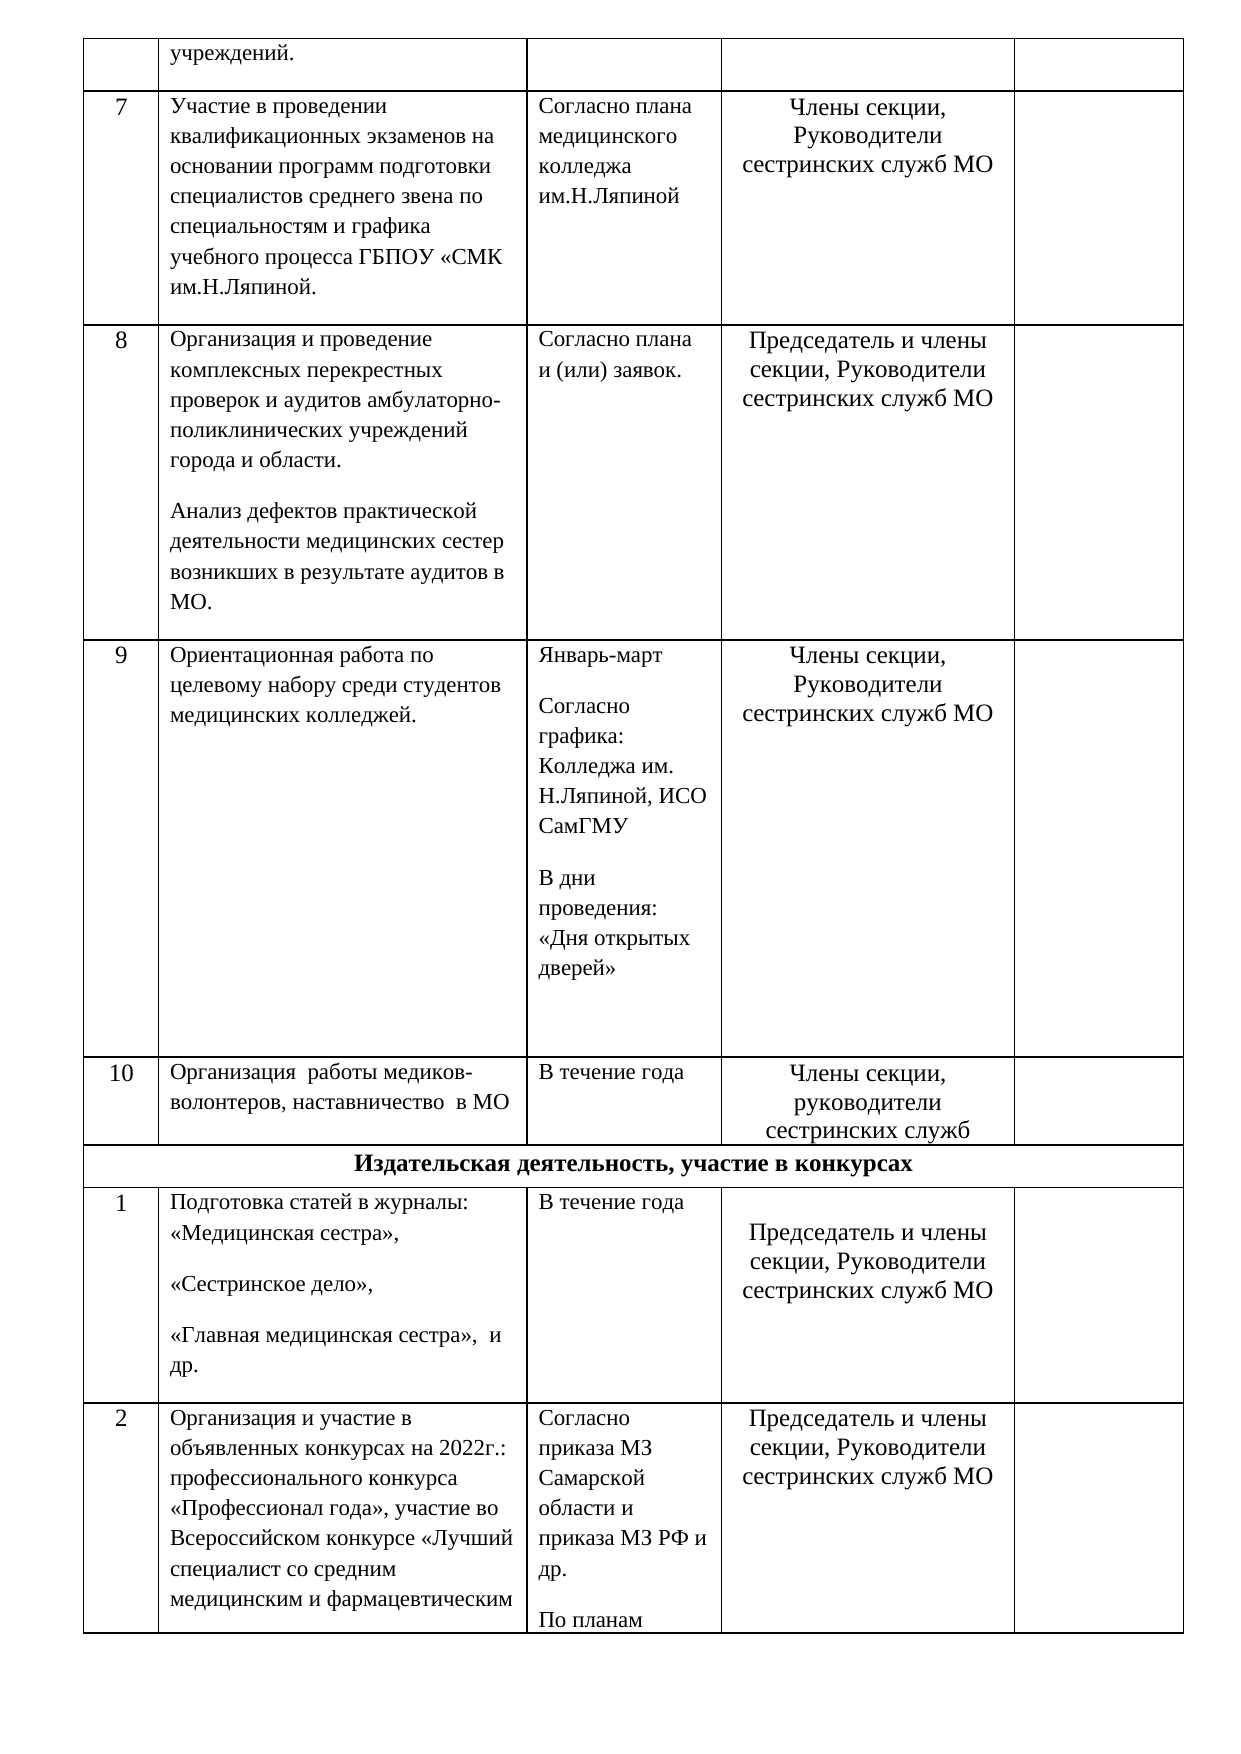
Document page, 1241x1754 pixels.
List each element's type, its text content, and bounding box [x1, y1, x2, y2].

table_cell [722, 1404, 1014, 1632]
table_cell 9 [84, 641, 158, 1056]
table_cell Подготовка статей в журналы: «Медицинская сестра», «Сестринское дело», «Главная медицинская сестра», и др. [159, 1188, 526, 1402]
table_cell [528, 39, 721, 90]
table_cell Председатель и члены секции, Руководители сестринских служб МО [722, 1188, 1014, 1402]
table_cell 1 [84, 1188, 158, 1402]
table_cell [159, 1404, 526, 1632]
table_cell 10 [84, 1058, 158, 1144]
table_cell В течение года [528, 1058, 721, 1144]
table_cell [1015, 92, 1183, 324]
table_cell [1015, 1058, 1183, 1144]
table_cell Январь-март Согласно графика: Колледжа им. Н.Ляпиной, ИСО СамГМУ В дни проведения: «Дня открытых дверей» [528, 641, 721, 1056]
table_cell Ориентационная работа по целевому набору среди студентов медицинских колледжей. [159, 641, 526, 1056]
table_cell [1015, 641, 1183, 1056]
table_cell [528, 1404, 721, 1632]
table_cell Согласно плана медицинского колледжа им.Н.Ляпиной [528, 92, 721, 324]
table_cell Председатель и члены секции, Руководители сестринских служб МО [722, 326, 1014, 639]
table_cell Участие в проведении квалификационных экзаменов на основании программ подготовки специалистов среднего звена по специальностям и графика учебного процесса ГБПОУ «СМК им.Н.Ляпиной. [159, 92, 526, 324]
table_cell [159, 39, 526, 90]
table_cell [722, 39, 1014, 90]
table_cell Организация и проведение комплексных перекрестных проверок и аудитов амбулаторно-поликлинических учреждений города и области. Анализ дефектов практической деятельности медицинских сестер возникших в результате аудитов в МО. [159, 326, 526, 639]
table_cell Организация работы медиков-волонтеров, наставничество в МО [159, 1058, 526, 1144]
table_cell В течение года [528, 1188, 721, 1402]
table_cell Члены секции, Руководители сестринских служб МО [722, 641, 1014, 1056]
table_cell 2 [84, 1404, 158, 1632]
table_cell 6 [84, 39, 158, 90]
table_cell [1015, 1188, 1183, 1402]
table_cell Согласно плана и (или) заявок. [528, 326, 721, 639]
table_cell 8 [84, 326, 158, 639]
table_cell Издательская деятельность, участие в конкурсах [84, 1146, 1183, 1187]
table_cell 7 [84, 92, 158, 324]
table_cell [1015, 1404, 1183, 1632]
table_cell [722, 92, 1014, 324]
table_cell Члены секции, руководители сестринских служб [722, 1058, 1014, 1144]
table_cell [1015, 39, 1183, 90]
table_cell [1015, 326, 1183, 639]
